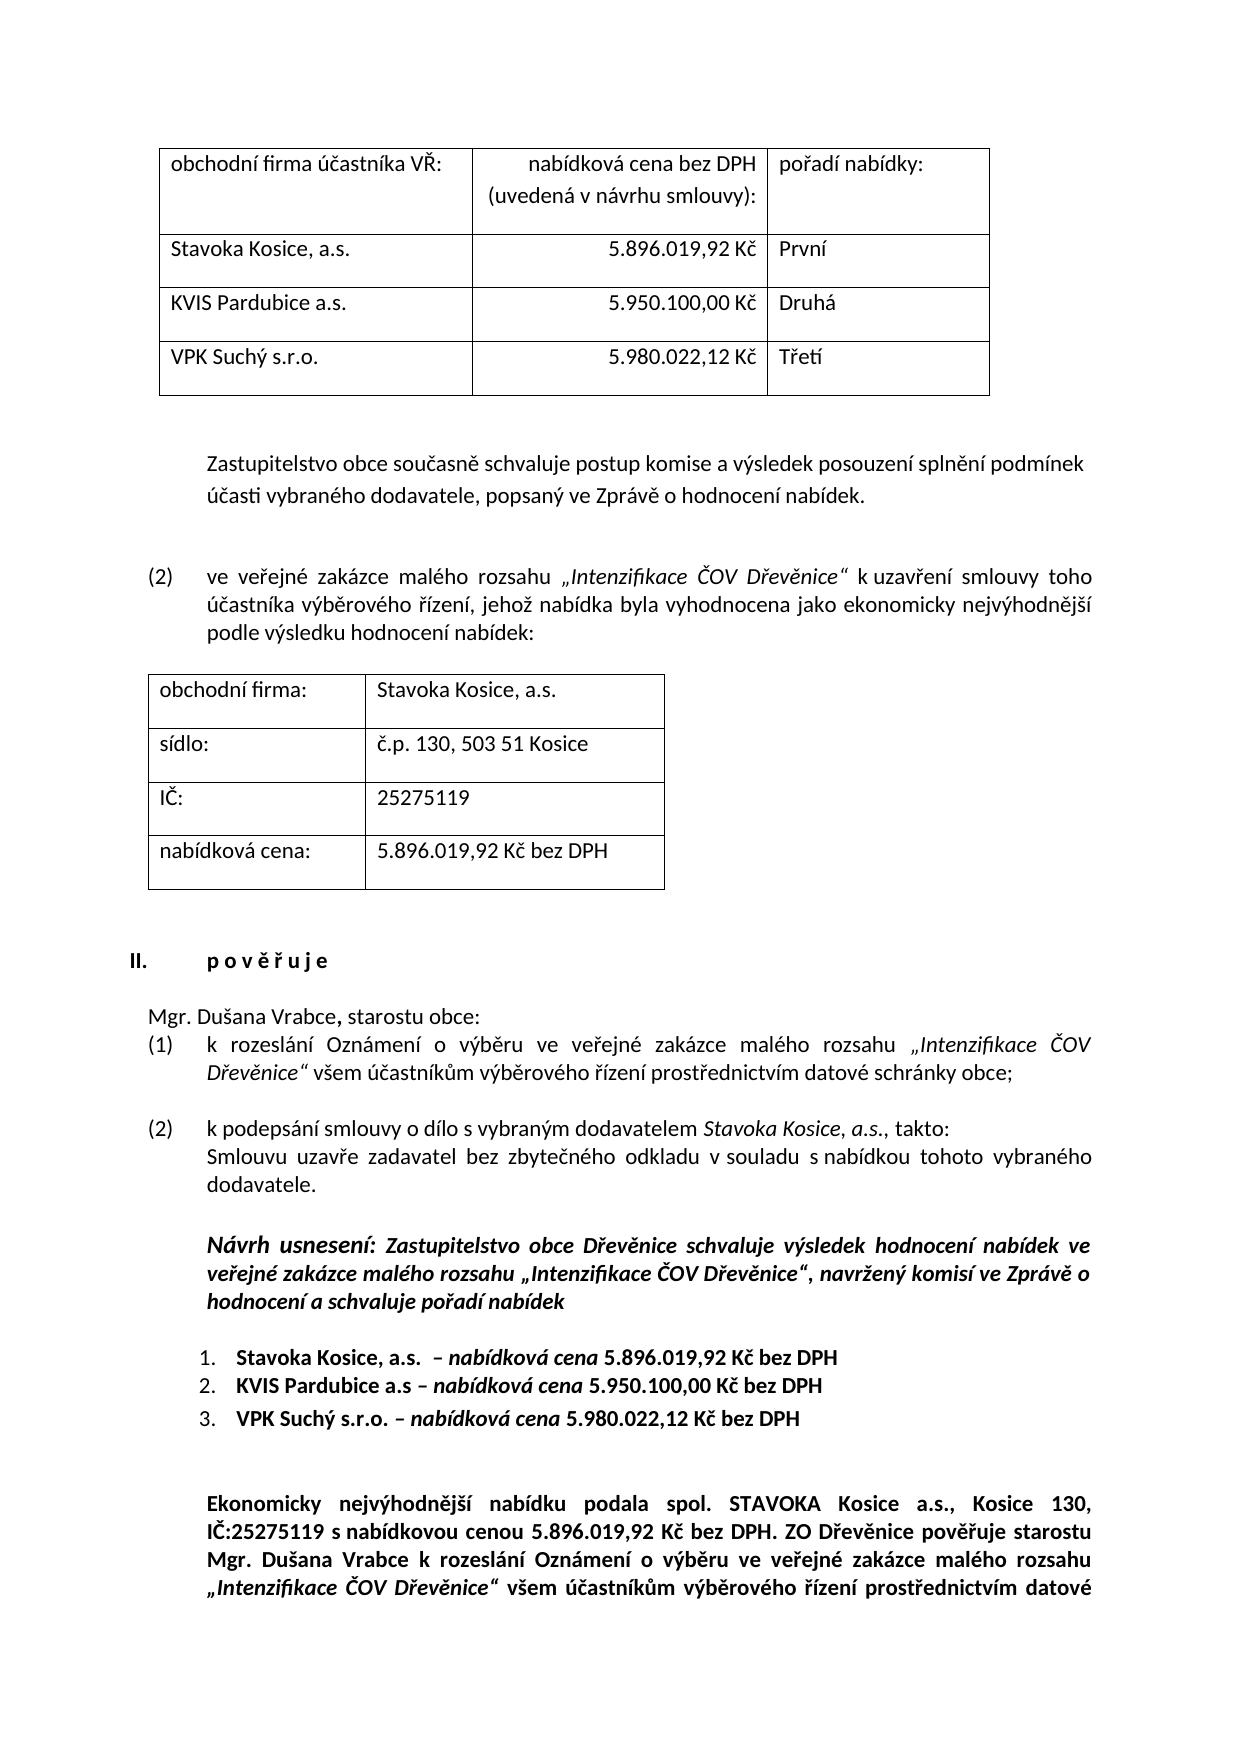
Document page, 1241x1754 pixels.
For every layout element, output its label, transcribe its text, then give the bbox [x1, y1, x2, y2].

table_cell 5.896.019,92 Kč [473, 235, 767, 287]
table_cell č.p. 130, 503 51 Kosice [366, 729, 664, 782]
list p o v ě ř u j e [148, 946, 1093, 974]
table_cell 5.980.022,12 Kč [473, 342, 767, 395]
table_cell 25275119 [366, 783, 664, 835]
table_cell Stavoka Kosice, a.s. [160, 235, 472, 287]
list VPK Suchý s.r.o. – nabídková cena 5.980.022,12 Kč bez DPH [199, 1404, 1093, 1432]
list k rozeslání Oznámení o výběru ve veřejné zakázce malého rozsahu „Intenzifikace ČOV Dřevěnice“ všem účastníkům výběrového řízení prostřednictvím datové schránky obce; [148, 1030, 1093, 1086]
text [207, 1489, 1093, 1601]
table_cell 5.950.100,00 Kč [473, 288, 767, 341]
table_cell Třetí [768, 342, 989, 395]
table_cell KVIS Pardubice a.s. [160, 288, 472, 341]
table_cell 5.896.019,92 Kč bez DPH [366, 836, 664, 889]
text Zastupitelstvo obce současně schvaluje postup komise a výsledek posouzení splnění podmínek účasti vybraného dodavatele, popsaný ve Zprávě o hodnocení nabídek. [207, 449, 1093, 509]
table_cell sídlo: [149, 729, 365, 782]
table_header Stavoka Kosice, a.s. [366, 675, 664, 728]
table_header obchodní firma: [149, 675, 365, 728]
list k podepsání smlouvy o dílo s vybraným dodavatelem Stavoka Kosice, a.s., takto: [148, 1114, 1093, 1142]
table_header nabídková cena bez DPH (uvedená v návrhu smlouvy): [473, 149, 767, 233]
table_cell První [768, 235, 989, 287]
list ve veřejné zakázce malého rozsahu „Intenzifikace ČOV Dřevěnice“ k uzavření smlouvy toho účastníka výběrového řízení, jehož nabídka byla vyhodnocena jako ekonomicky nejvýhodnější podle výsledku hodnocení nabídek: [148, 562, 1093, 646]
table_cell IČ: [149, 783, 365, 835]
text Smlouvu uzavře zadavatel bez zbytečného odkladu v souladu s nabídkou tohoto vybraného dodavatele. [207, 1142, 1093, 1198]
table_header obchodní firma účastníka VŘ: [160, 149, 472, 233]
list Stavoka Kosice, a.s. – nabídková cena 5.896.019,92 Kč bez DPH [199, 1343, 1093, 1372]
table_cell nabídková cena: [149, 836, 365, 889]
text Návrh usnesení: Zastupitelstvo obce Dřevěnice schvaluje výsledek hodnocení nabídek ve veřejné zakázce malého rozsahu „Intenzifikace ČOV Dřevěnice“, navržený komisí ve Zprávě o hodnocení a schvaluje pořadí nabídek [207, 1229, 1093, 1316]
text Mgr. Dušana Vrabce, starostu obce: [148, 1002, 1093, 1030]
table_cell VPK Suchý s.r.o. [160, 342, 472, 395]
table_cell Druhá [768, 288, 989, 341]
list KVIS Pardubice a.s – nabídková cena 5.950.100,00 Kč bez DPH [199, 1372, 1093, 1399]
table_header pořadí nabídky: [768, 149, 989, 233]
